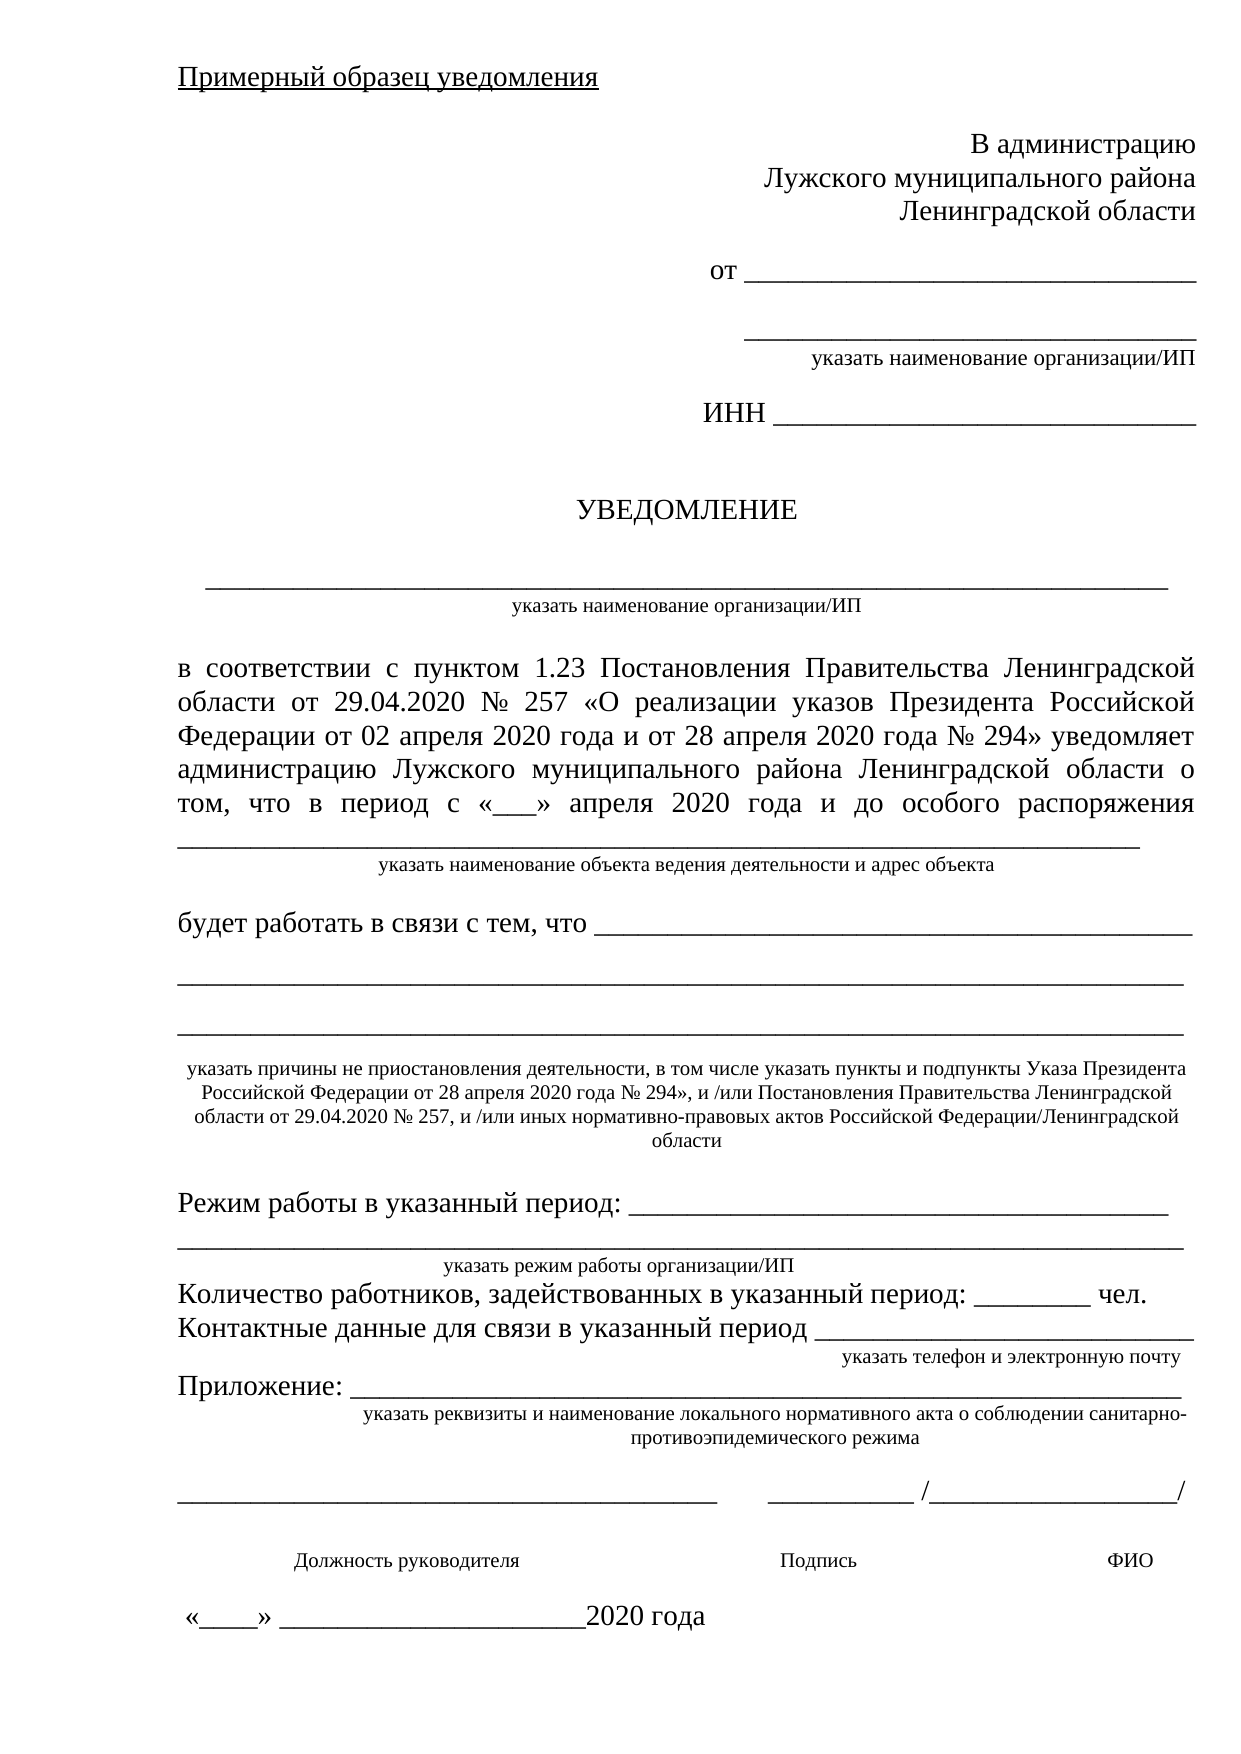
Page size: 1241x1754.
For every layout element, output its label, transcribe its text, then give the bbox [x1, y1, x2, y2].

text указать телефон и электронную почту [842, 1344, 1196, 1368]
text Количество работников, задействованных в указанный период: ________ чел. [177, 1277, 1196, 1310]
text _____________________________________________________________________ [177, 1219, 1196, 1252]
text в соответствии с пунктом 1.23 Постановления Правительства Ленинградской области от 29.04.2020 № 257 «О реализации указов Президента Российской Федерации от 02 апреля 2020 года и от 28 апреля 2020 года № 294» уведомляет администрацию Лужского муниципального района Ленинградской области о том, что в период с «___» апреля 2020 года и до особого распоряжения __________________________________________________________________ [177, 651, 1196, 852]
text Контактные данные для связи в указанный период __________________________ [177, 1310, 1196, 1344]
text _______________________________ [177, 310, 1196, 344]
text указать наименование организации/ИП [177, 344, 1196, 370]
text «____» _____________________2020 года [177, 1598, 1196, 1632]
text ИНН _____________________________ [177, 395, 1196, 429]
text УВЕДОМЛЕНИЕ [177, 492, 1196, 526]
text указать наименование объекта ведения деятельности и адрес объекта [177, 852, 1196, 876]
text от _______________________________ [177, 252, 1196, 285]
text указать режим работы организации/ИП [443, 1252, 1196, 1277]
text Примерный образец уведомления [177, 59, 1196, 93]
text будет работать в связи с тем, что _________________________________________ [177, 905, 1196, 938]
text указать реквизиты и наименование локального нормативного акта о соблюдении санитарно-противоэпидемического режима [354, 1401, 1196, 1449]
text __________________________________________________________________________________________________________________________________________ [177, 955, 1196, 1039]
text __________________________________________________________________ [177, 559, 1196, 593]
text указать наименование организации/ИП [177, 593, 1196, 617]
text указать причины не приостановления деятельности, в том числе указать пункты и подпункты Указа Президента Российской Федерации от 28 апреля 2020 года № 294», и /или Постановления Правительства Ленинградской области от 29.04.2020 № 257, и /или иных нормативно-правовых актов Российской Федерации/Ленинградской области [177, 1056, 1196, 1152]
text _____________________________________ __________ /_________________/ Должность руководителя Подпись ФИО [177, 1473, 1196, 1574]
text В администрацию Лужского муниципального района Ленинградской области [177, 126, 1196, 227]
text Приложение: _________________________________________________________ [177, 1368, 1196, 1401]
text Режим работы в указанный период: _____________________________________ [177, 1185, 1196, 1219]
